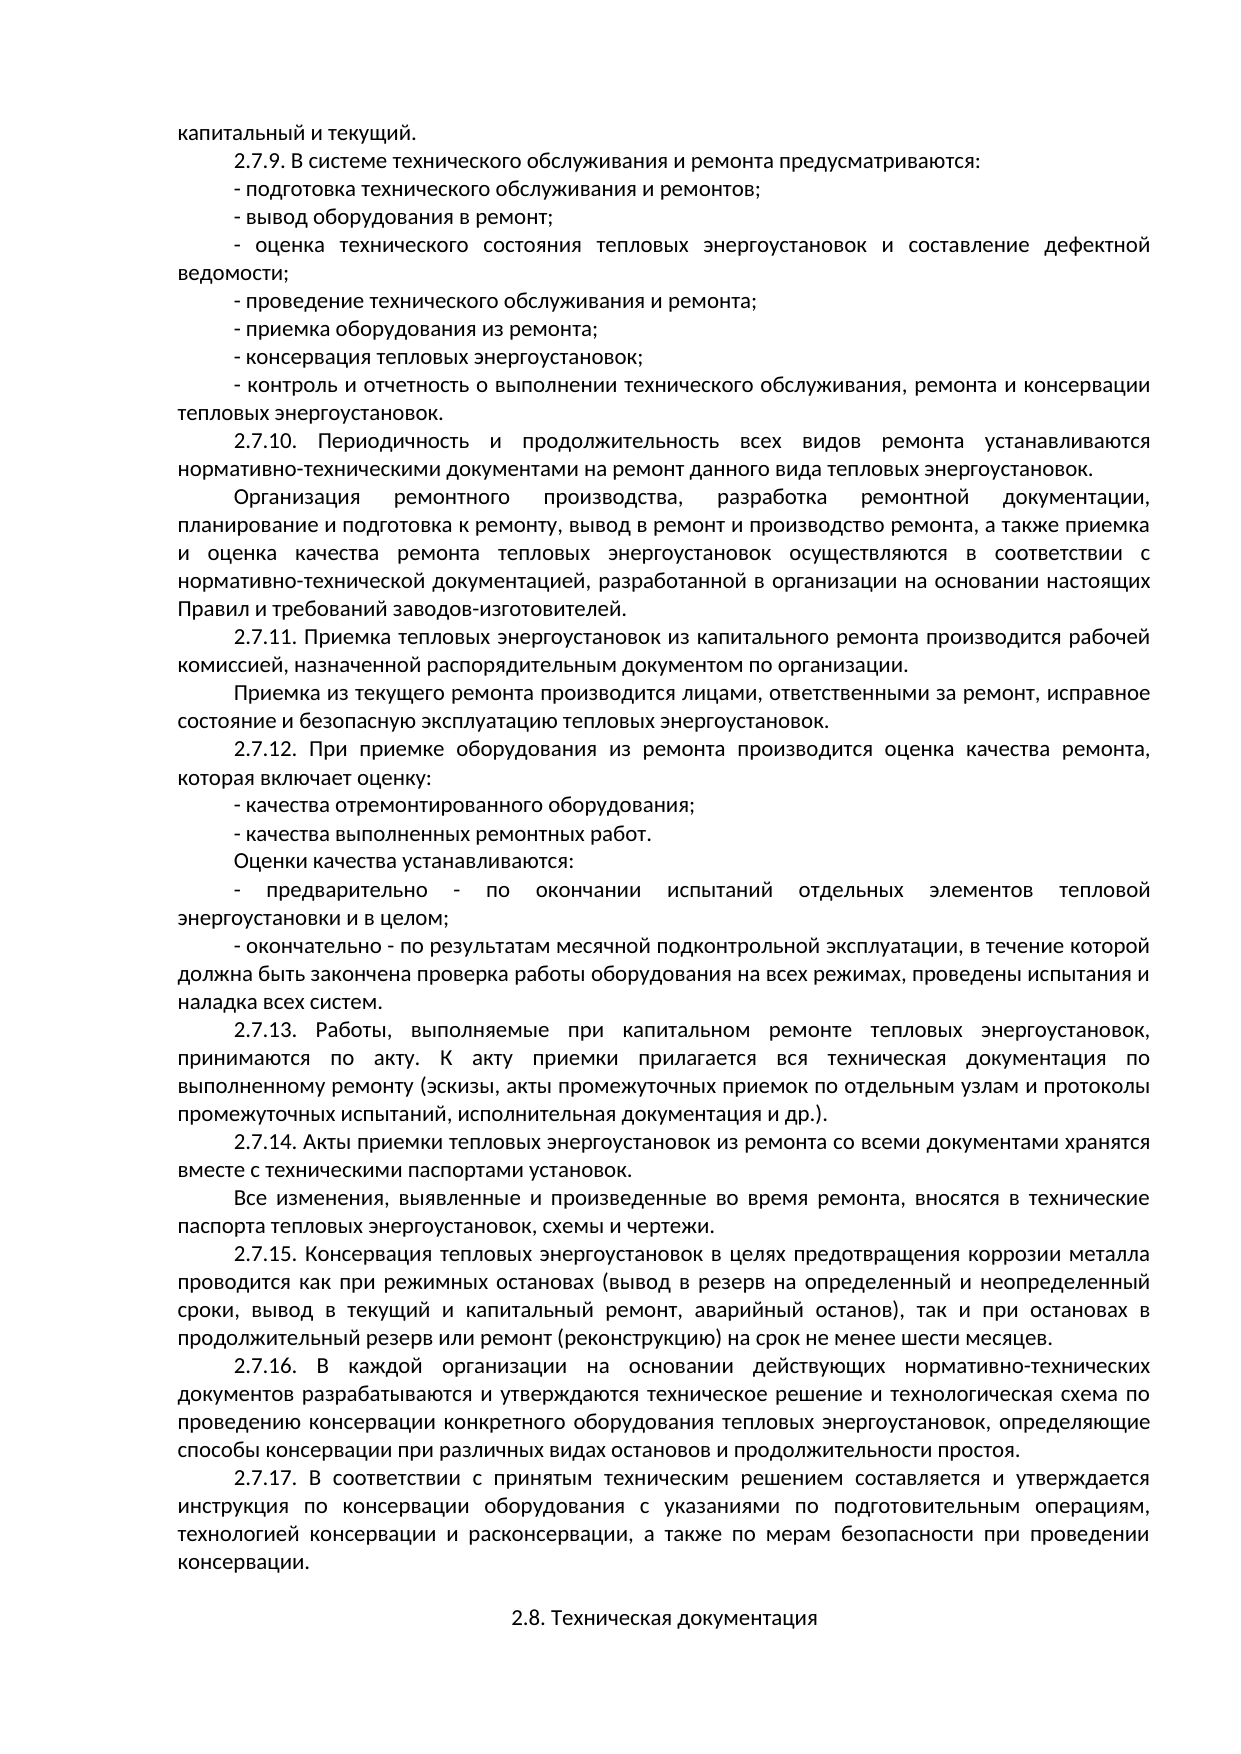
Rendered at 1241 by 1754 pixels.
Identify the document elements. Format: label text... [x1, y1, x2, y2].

text Приемка из текущего ремонта производится лицами, ответственными за ремонт, исправное состояние и безопасную эксплуатацию тепловых энергоустановок. [177, 678, 1152, 734]
text - оценка технического состояния тепловых энергоустановок и составление дефектной ведомости; [177, 230, 1152, 286]
text 2.7.9. В системе технического обслуживания и ремонта предусматриваются: [177, 146, 1152, 174]
text 2.7.10. Периодичность и продолжительность всех видов ремонта устанавливаются нормативно-техническими документами на ремонт данного вида тепловых энергоустановок. [177, 426, 1152, 482]
text - окончательно - по результатам месячной подконтрольной эксплуатации, в течение которой должна быть закончена проверка работы оборудования на всех режимах, проведены испытания и наладка всех систем. [177, 931, 1152, 1015]
text 2.8. Техническая документация [177, 1603, 1152, 1631]
text - консервация тепловых энергоустановок; [177, 342, 1152, 370]
text 2.7.16. В каждой организации на основании действующих нормативно-технических документов разрабатываются и утверждаются техническое решение и технологическая схема по проведению консервации конкретного оборудования тепловых энергоустановок, определяющие способы консервации при различных видах остановов и продолжительности простоя. [177, 1351, 1152, 1463]
text - проведение технического обслуживания и ремонта; [177, 286, 1152, 314]
text 2.7.17. В соответствии с принятым техническим решением составляется и утверждается инструкция по консервации оборудования с указаниями по подготовительным операциям, технологией консервации и расконсервации, а также по мерам безопасности при проведении консервации. [177, 1463, 1152, 1575]
text - качества отремонтированного оборудования; [177, 791, 1152, 819]
text Организация ремонтного производства, разработка ремонтной документации, планирование и подготовка к ремонту, вывод в ремонт и производство ремонта, а также приемка и оценка качества ремонта тепловых энергоустановок осуществляются в соответствии с нормативно-технической документацией, разработанной в организации на основании настоящих Правил и требований заводов-изготовителей. [177, 482, 1152, 622]
text 2.7.11. Приемка тепловых энергоустановок из капитального ремонта производится рабочей комиссией, назначенной распорядительным документом по организации. [177, 622, 1152, 678]
text - подготовка технического обслуживания и ремонтов; [177, 174, 1152, 202]
text 2.7.15. Консервация тепловых энергоустановок в целях предотвращения коррозии металла проводится как при режимных остановах (вывод в резерв на определенный и неопределенный сроки, вывод в текущий и капитальный ремонт, аварийный останов), так и при остановах в продолжительный резерв или ремонт (реконструкцию) на срок не менее шести месяцев. [177, 1239, 1152, 1351]
text Все изменения, выявленные и произведенные во время ремонта, вносятся в технические паспорта тепловых энергоустановок, схемы и чертежи. [177, 1183, 1152, 1239]
text - предварительно - по окончании испытаний отдельных элементов тепловой энергоустановки и в целом; [177, 875, 1152, 931]
text - приемка оборудования из ремонта; [177, 314, 1152, 342]
text 2.7.14. Акты приемки тепловых энергоустановок из ремонта со всеми документами хранятся вместе с техническими паспортами установок. [177, 1127, 1152, 1183]
text 2.7.12. При приемке оборудования из ремонта производится оценка качества ремонта, которая включает оценку: [177, 734, 1152, 791]
text - вывод оборудования в ремонт; [177, 202, 1152, 230]
text - контроль и отчетность о выполнении технического обслуживания, ремонта и консервации тепловых энергоустановок. [177, 370, 1152, 426]
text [177, 118, 1152, 146]
text - качества выполненных ремонтных работ. [177, 819, 1152, 847]
text 2.7.13. Работы, выполняемые при капитальном ремонте тепловых энергоустановок, принимаются по акту. К акту приемки прилагается вся техническая документация по выполненному ремонту (эскизы, акты промежуточных приемок по отдельным узлам и протоколы промежуточных испытаний, исполнительная документация и др.). [177, 1015, 1152, 1127]
text Оценки качества устанавливаются: [177, 847, 1152, 875]
